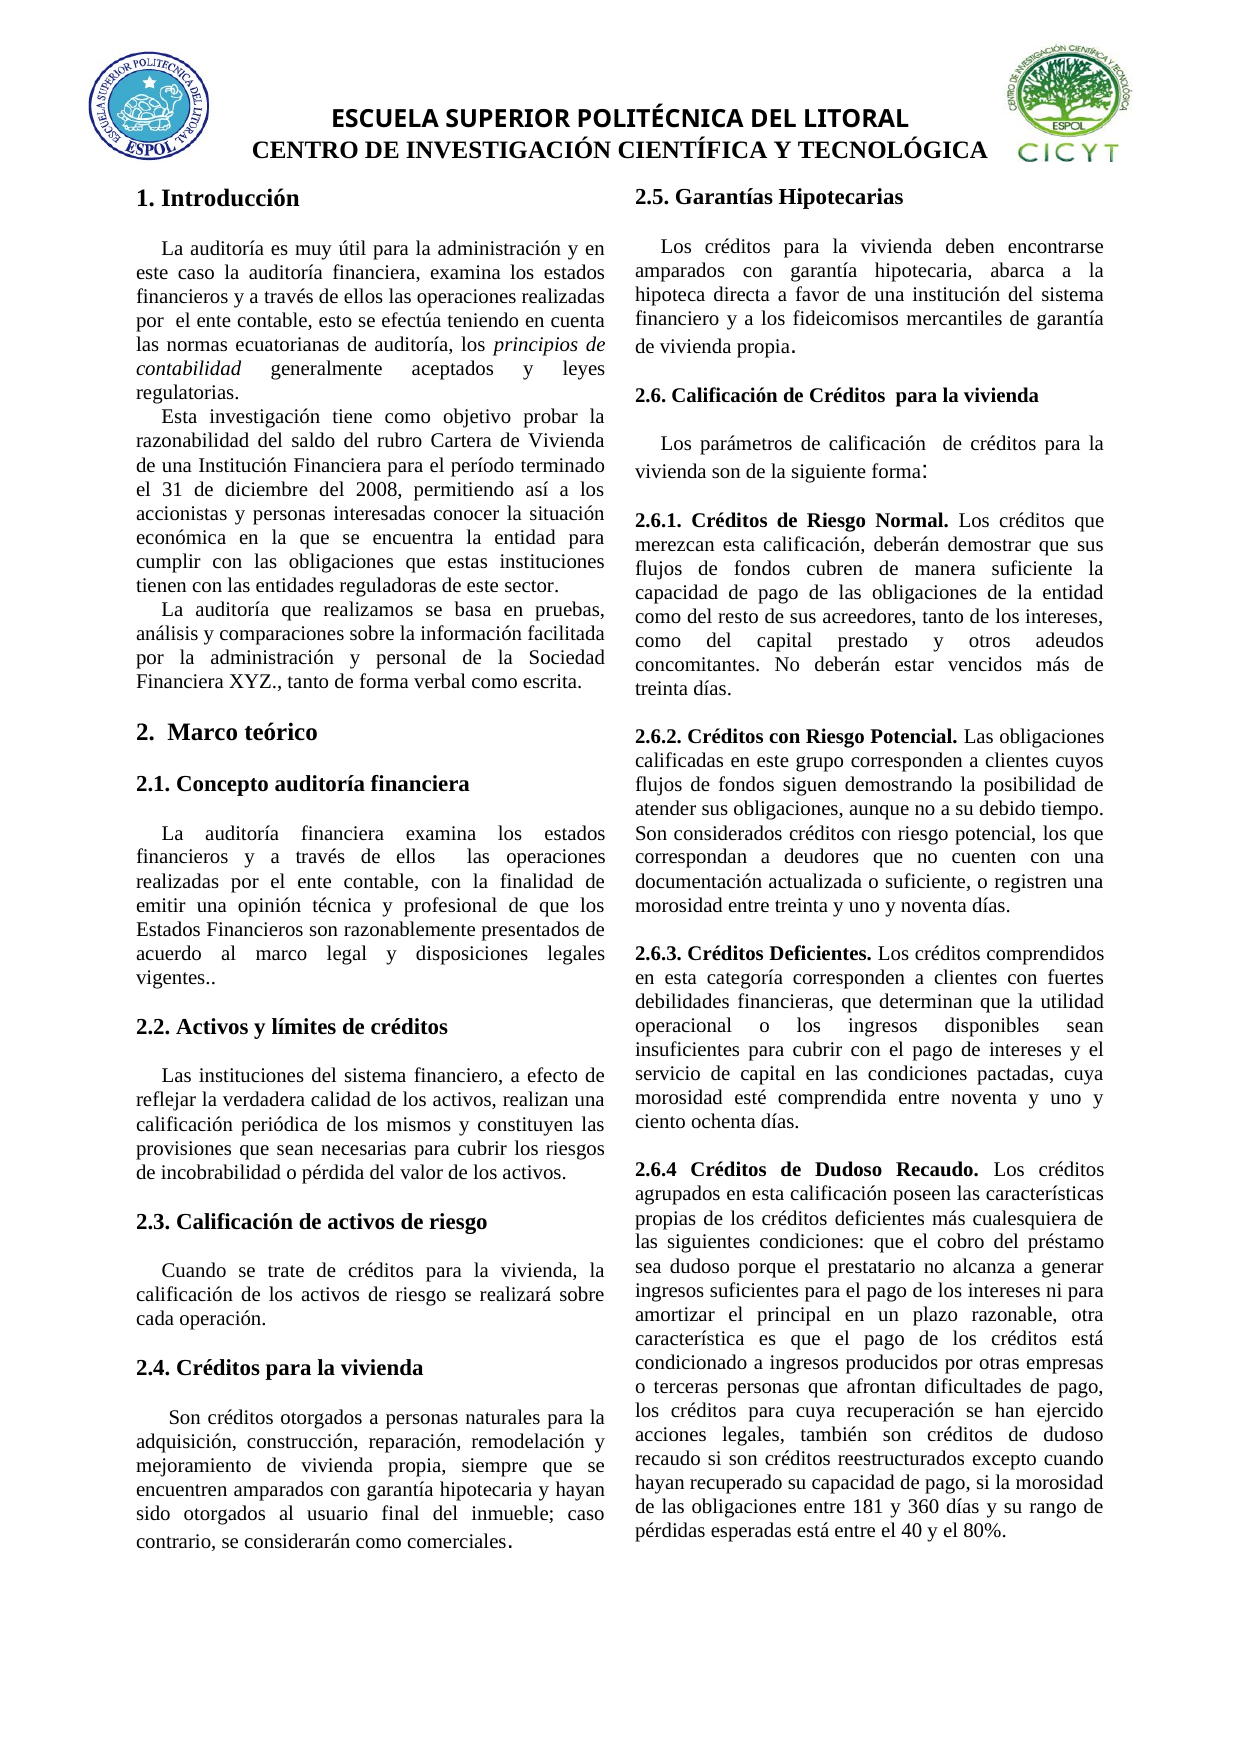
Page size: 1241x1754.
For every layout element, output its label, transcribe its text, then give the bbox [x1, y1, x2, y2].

text Los parámetros de calificación de créditos para la vivienda son de la siguiente forma: [635, 431, 1104, 483]
text 2.3. Calificación de activos de riesgo [136, 1208, 605, 1234]
text La auditoría que realizamos se basa en pruebas, análisis y comparaciones sobre la información facilitada por la administración y personal de la Sociedad Financiera XYZ., tanto de forma verbal como escrita. [136, 597, 605, 693]
text Esta investigación tiene como objetivo probar la razonabilidad del saldo del rubro Cartera de Vivienda de una Institución Financiera para el período terminado el 31 de diciembre del 2008, permitiendo así a los accionistas y personas interesadas conocer la situación económica en la que se encuentra la entidad para cumplir con las obligaciones que estas instituciones tienen con las entidades reguladoras de este sector. [136, 404, 605, 597]
text 2.6.3. Créditos Deficientes. Los créditos comprendidos en esta categoría corresponden a clientes con fuertes debilidades financieras, que determinan que la utilidad operacional o los ingresos disponibles sean insuficientes para cubrir con el pago de intereses y el servicio de capital en las condiciones pactadas, cuya morosidad esté comprendida entre noventa y uno y ciento ochenta días. [635, 941, 1104, 1133]
text 2. Marco teórico [136, 717, 605, 746]
text La auditoría financiera examina los estados financieros y a través de ellos las operaciones realizadas por el ente contable, con la finalidad de emitir una opinión técnica y profesional de que los Estados Financieros son razonablemente presentados de acuerdo al marco legal y disposiciones legales vigentes.. [136, 820, 605, 989]
text 2.2. Activos y límites de créditos [136, 1013, 605, 1039]
text Son créditos otorgados a personas naturales para la adquisición, construcción, reparación, remodelación y mejoramiento de vivienda propia, siempre que se encuentren amparados con garantía hipotecaria y hayan sido otorgados al usuario final del inmueble; caso contrario, se considerarán como comerciales. [136, 1405, 605, 1554]
text 2.5. Garantías Hipotecarias [635, 183, 1104, 209]
text Los créditos para la vivienda deben encontrarse amparados con garantía hipotecaria, abarca a la hipoteca directa a favor de una institución del sistema financiero y a los fideicomisos mercantiles de garantía de vivienda propia. [635, 233, 1104, 358]
text La auditoría es muy útil para la administración y en este caso la auditoría financiera, examina los estados financieros y a través de ellos las operaciones realizadas por el ente contable, esto se efectúa teniendo en cuenta las normas ecuatorianas de auditoría, los principios de contabilidad generalmente aceptados y leyes regulatorias. [136, 236, 605, 404]
text 2.4. Créditos para la vivienda [136, 1354, 605, 1381]
text 2.6.4 Créditos de Dudoso Recaudo. Los créditos agrupados en esta calificación poseen las características propias de los créditos deficientes más cualesquiera de las siguientes condiciones: que el cobro del préstamo sea dudoso porque el prestatario no alcanza a generar ingresos suficientes para el pago de los intereses ni para amortizar el principal en un plazo razonable, otra característica es que el pago de los créditos está condicionado a ingresos producidos por otras empresas o terceras personas que afrontan dificultades de pago, los créditos para cuya recuperación se han ejercido acciones legales, también son créditos de dudoso recaudo si son créditos reestructurados excepto cuando hayan recuperado su capacidad de pago, si la morosidad de las obligaciones entre 181 y 360 días y su rango de pérdidas esperadas está entre el 40 y el 80%. [635, 1157, 1104, 1542]
text 1. Introducción [136, 183, 605, 212]
text 2.1. Concepto auditoría financiera [136, 770, 605, 796]
text Las instituciones del sistema financiero, a efecto de reflejar la verdadera calidad de los activos, realizan una calificación periódica de los mismos y constituyen las provisiones que sean necesarias para cubrir los riesgos de incobrabilidad o pérdida del valor de los activos. [136, 1063, 605, 1184]
text 2.6.1. Créditos de Riesgo Normal. Los créditos que merezcan esta calificación, deberán demostrar que sus flujos de fondos cubren de manera suficiente la capacidad de pago de las obligaciones de la entidad como del resto de sus acreedores, tanto de los intereses, como del capital prestado y otros adeudos concomitantes. No deberán estar vencidos más de treinta días. [635, 508, 1104, 700]
text 2.6.2. Créditos con Riesgo Potencial. Las obligaciones calificadas en este grupo corresponden a clientes cuyos flujos de fondos siguen demostrando la posibilidad de atender sus obligaciones, aunque no a su debido tiempo. Son considerados créditos con riesgo potencial, los que correspondan a deudores que no cuenten con una documentación actualizada o suficiente, o registren una morosidad entre treinta y uno y noventa días. [635, 724, 1104, 917]
text 2.6. Calificación de Créditos para la vivienda [635, 383, 1104, 407]
picture [1002, 41, 1133, 160]
picture [83, 47, 215, 164]
text Cuando se trate de créditos para la vivienda, la calificación de los activos de riesgo se realizará sobre cada operación. [136, 1258, 605, 1330]
